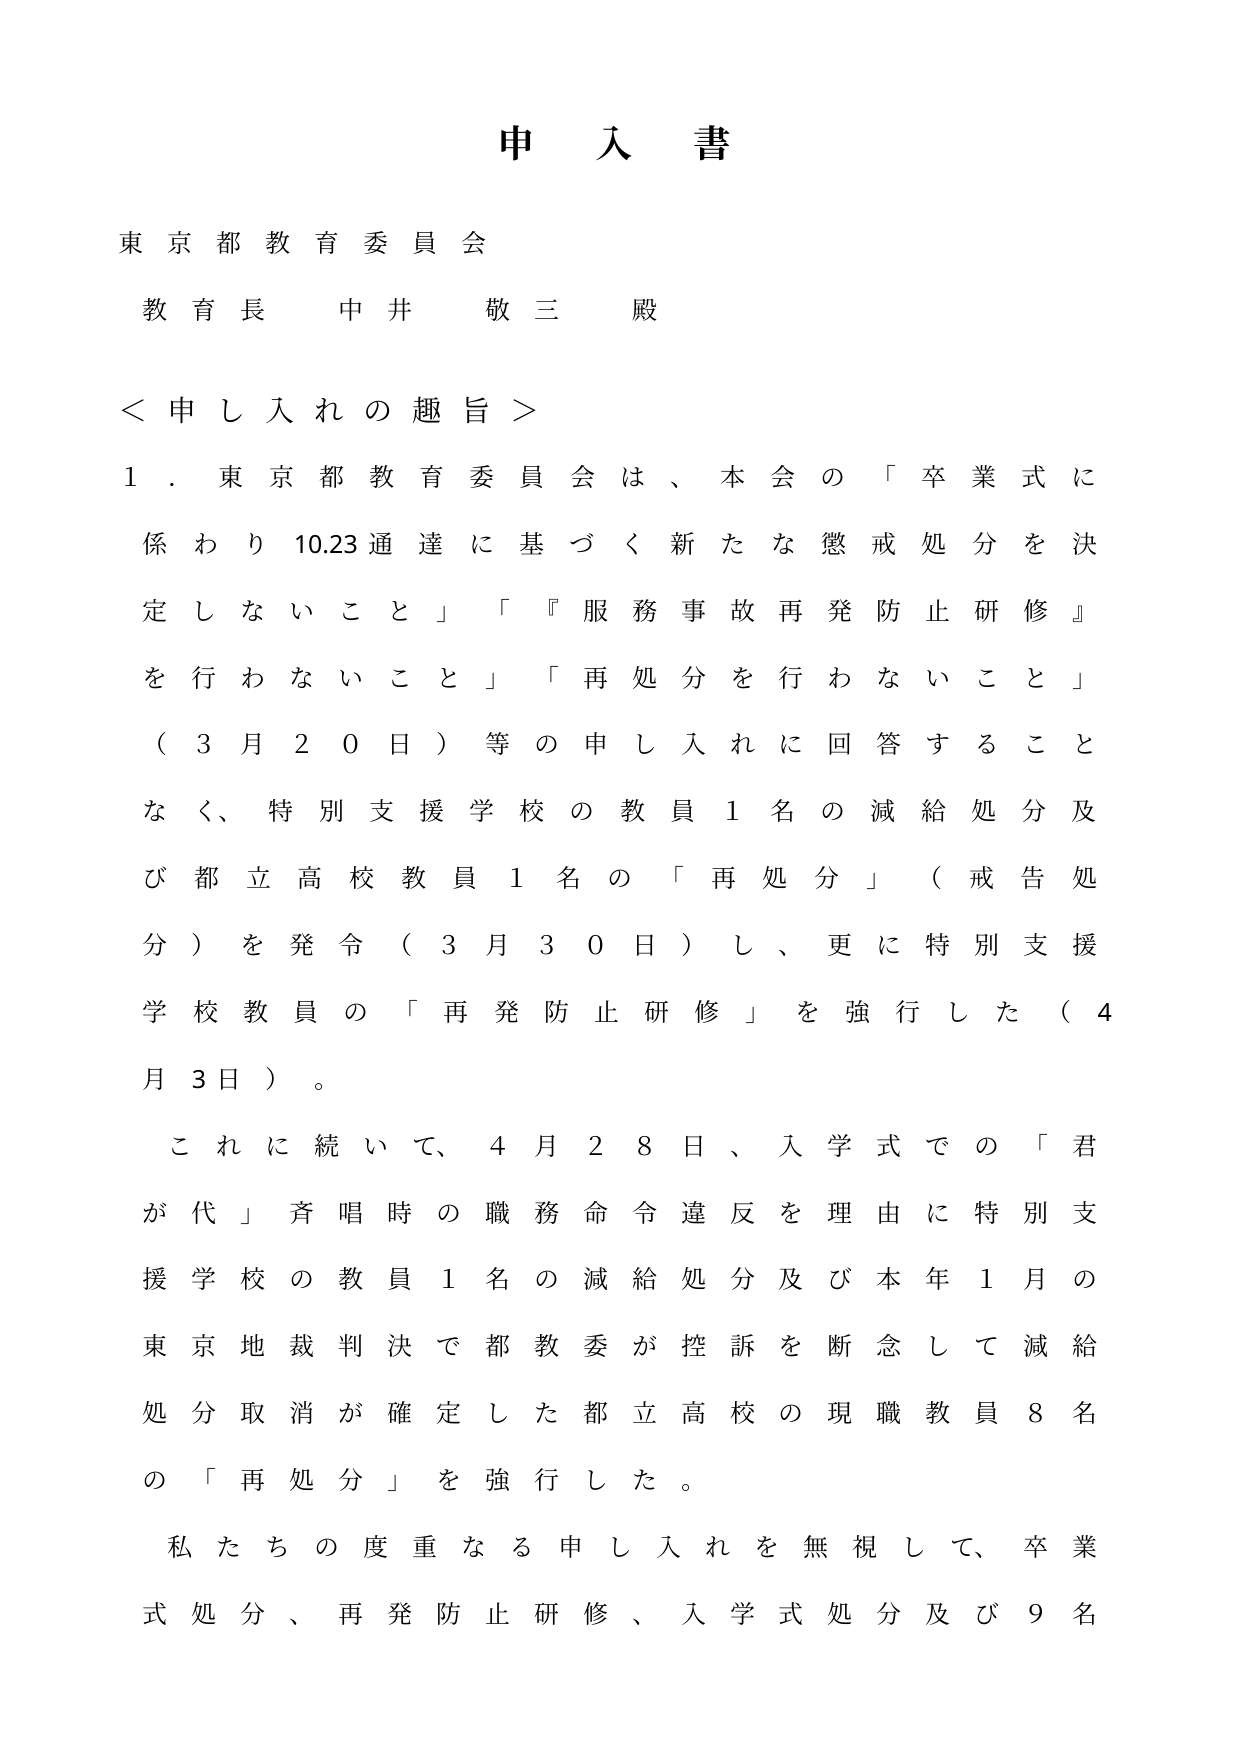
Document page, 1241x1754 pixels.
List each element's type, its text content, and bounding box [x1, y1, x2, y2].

text ＜申し入れの趣旨＞ [118, 375, 1122, 442]
text 東京都教育委員会 [118, 208, 1122, 275]
text 教育長 中井 敬三 殿 [118, 275, 1122, 342]
text １．東京都教育委員会は、本会の「卒業式に係わり10.23通達に基づく新たな懲戒処分を決定しないこと」「『服務事故再発防止研修』を行わないこと」「再処分を行わないこと」（３月２０日）等の申し入れに回答することなく、特別支援学校の教員１名の減給処分及び都立高校教員１名の「再処分」（戒告処分）を発令（３月３０日）し、更に特別支援学校教員の「再発防止研修」を強行した（4月3日）。 [118, 442, 1122, 1111]
text これに続いて、４月２８日、入学式での「君が代」斉唱時の職務命令違反を理由に特別支援学校の教員１名の減給処分及び本年１月の東京地裁判決で都教委が控訴を断念して減給処分取消が確定した都立高校の現職教員８名の「再処分」を強行した。 [139, 1111, 1122, 1512]
text 申 入 書 [118, 108, 1122, 175]
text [139, 1512, 1122, 1646]
